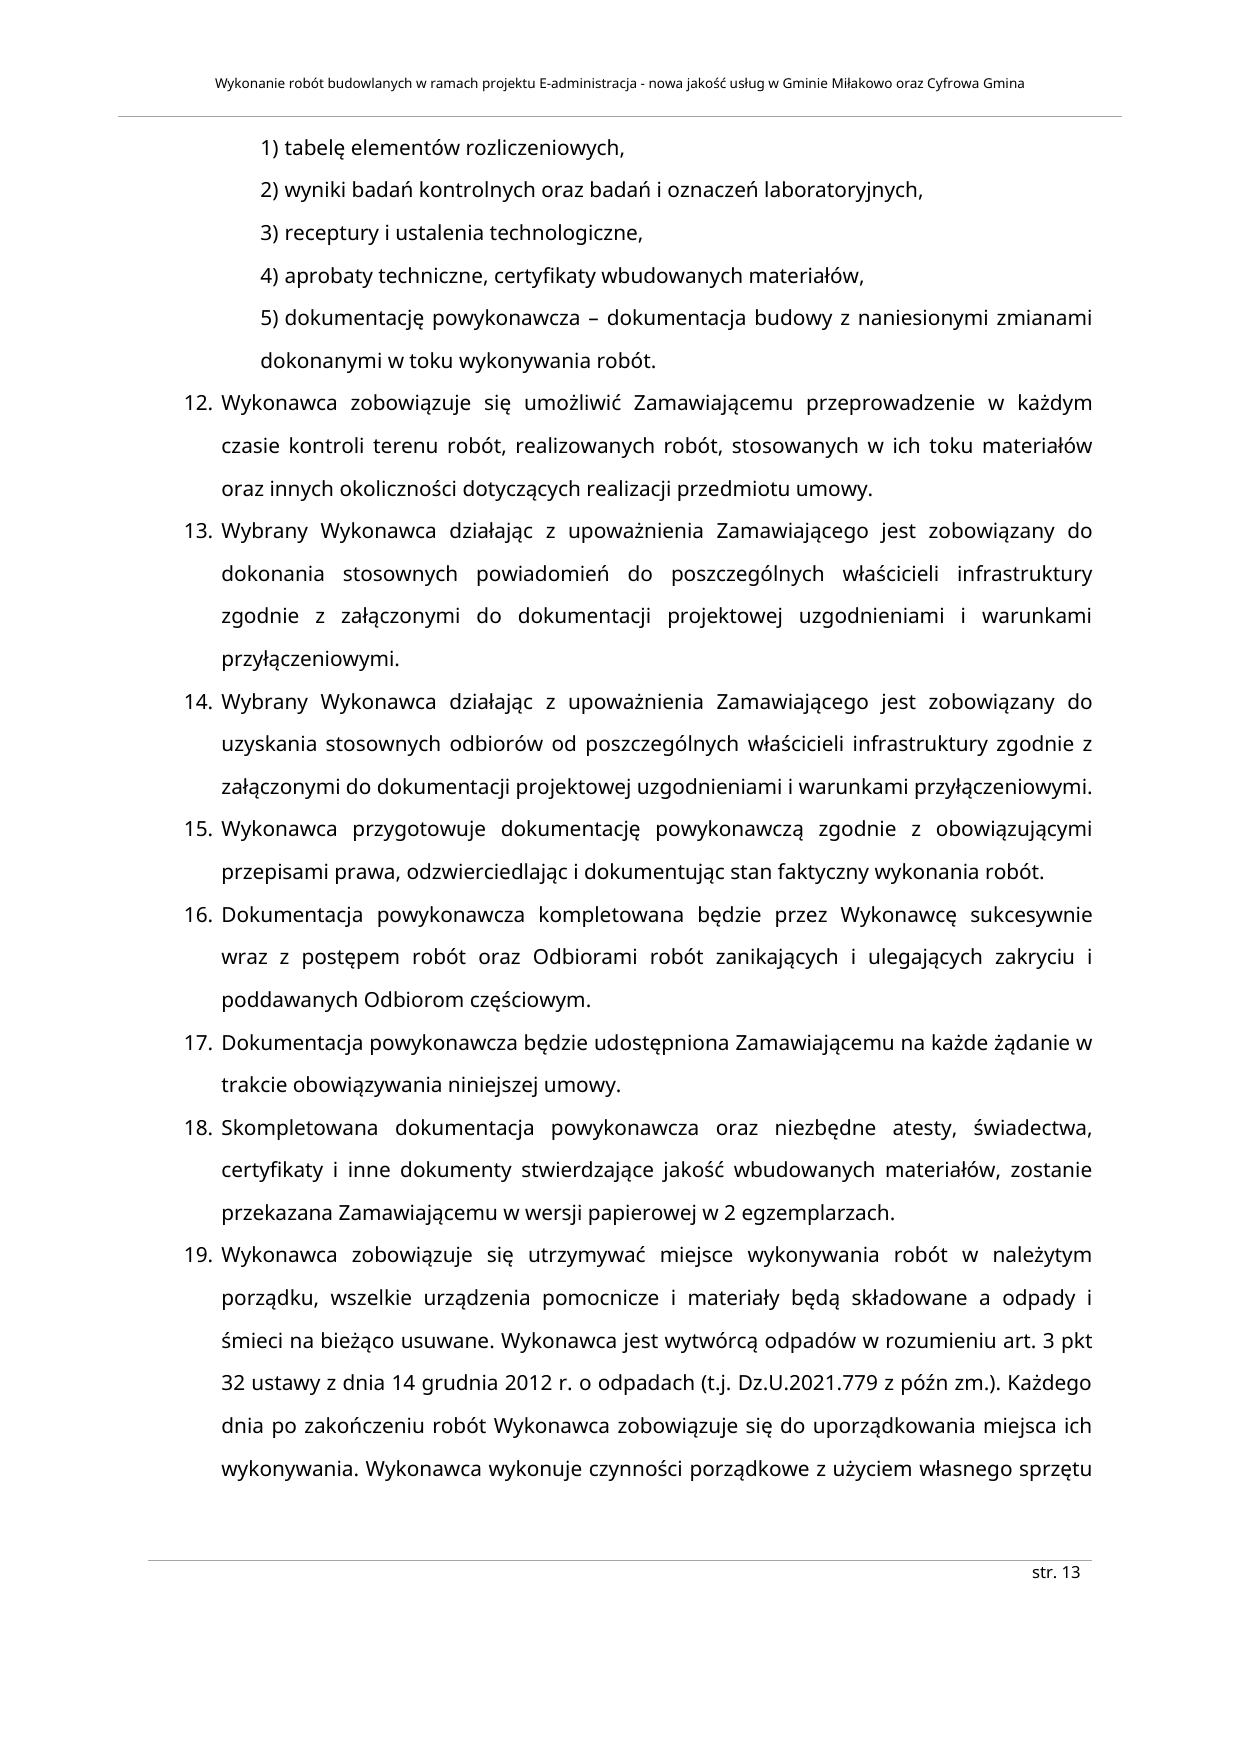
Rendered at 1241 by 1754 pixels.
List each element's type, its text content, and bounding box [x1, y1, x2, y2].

list wyniki badań kontrolnych oraz badań i oznaczeń laboratoryjnych, [260, 176, 1093, 204]
list Dokumentacja powykonawcza będzie udostępniona Zamawiającemu na każde żądanie w trakcie obowiązywania niniejszej umowy. [184, 1028, 1093, 1099]
list Wybrany Wykonawca działając z upoważnienia Zamawiającego jest zobowiązany do uzyskania stosownych odbiorów od poszczególnych właścicieli infrastruktury zgodnie z załączonymi do dokumentacji projektowej uzgodnieniami i warunkami przyłączeniowymi. [184, 687, 1093, 800]
list tabelę elementów rozliczeniowych, [260, 133, 1093, 161]
list Wykonawca przygotowuje dokumentację powykonawczą zgodnie z obowiązującymi przepisami prawa, odzwierciedlając i dokumentując stan faktyczny wykonania robót. [184, 814, 1093, 886]
list dokumentację powykonawcza – dokumentacja budowy z naniesionymi zmianami dokonanymi w toku wykonywania robót. [260, 303, 1093, 374]
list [184, 1241, 1093, 1482]
list Wybrany Wykonawca działając z upoważnienia Zamawiającego jest zobowiązany do dokonania stosownych powiadomień do poszczególnych właścicieli infrastruktury zgodnie z załączonymi do dokumentacji projektowej uzgodnieniami i warunkami przyłączeniowymi. [184, 516, 1093, 673]
list Dokumentacja powykonawcza kompletowana będzie przez Wykonawcę sukcesywnie wraz z postępem robót oraz Odbiorami robót zanikających i ulegających zakryciu i poddawanych Odbiorom częściowym. [184, 900, 1093, 1013]
list aprobaty techniczne, certyfikaty wbudowanych materiałów, [260, 261, 1093, 289]
list receptury i ustalenia technologiczne, [260, 218, 1093, 247]
list Wykonawca zobowiązuje się umożliwić Zamawiającemu przeprowadzenie w każdym czasie kontroli terenu robót, realizowanych robót, stosowanych w ich toku materiałów oraz innych okoliczności dotyczących realizacji przedmiotu umowy. [184, 388, 1093, 502]
list Skompletowana dokumentacja powykonawcza oraz niezbędne atesty, świadectwa, certyfikaty i inne dokumenty stwierdzające jakość wbudowanych materiałów, zostanie przekazana Zamawiającemu w wersji papierowej w 2 egzemplarzach. [184, 1113, 1093, 1226]
